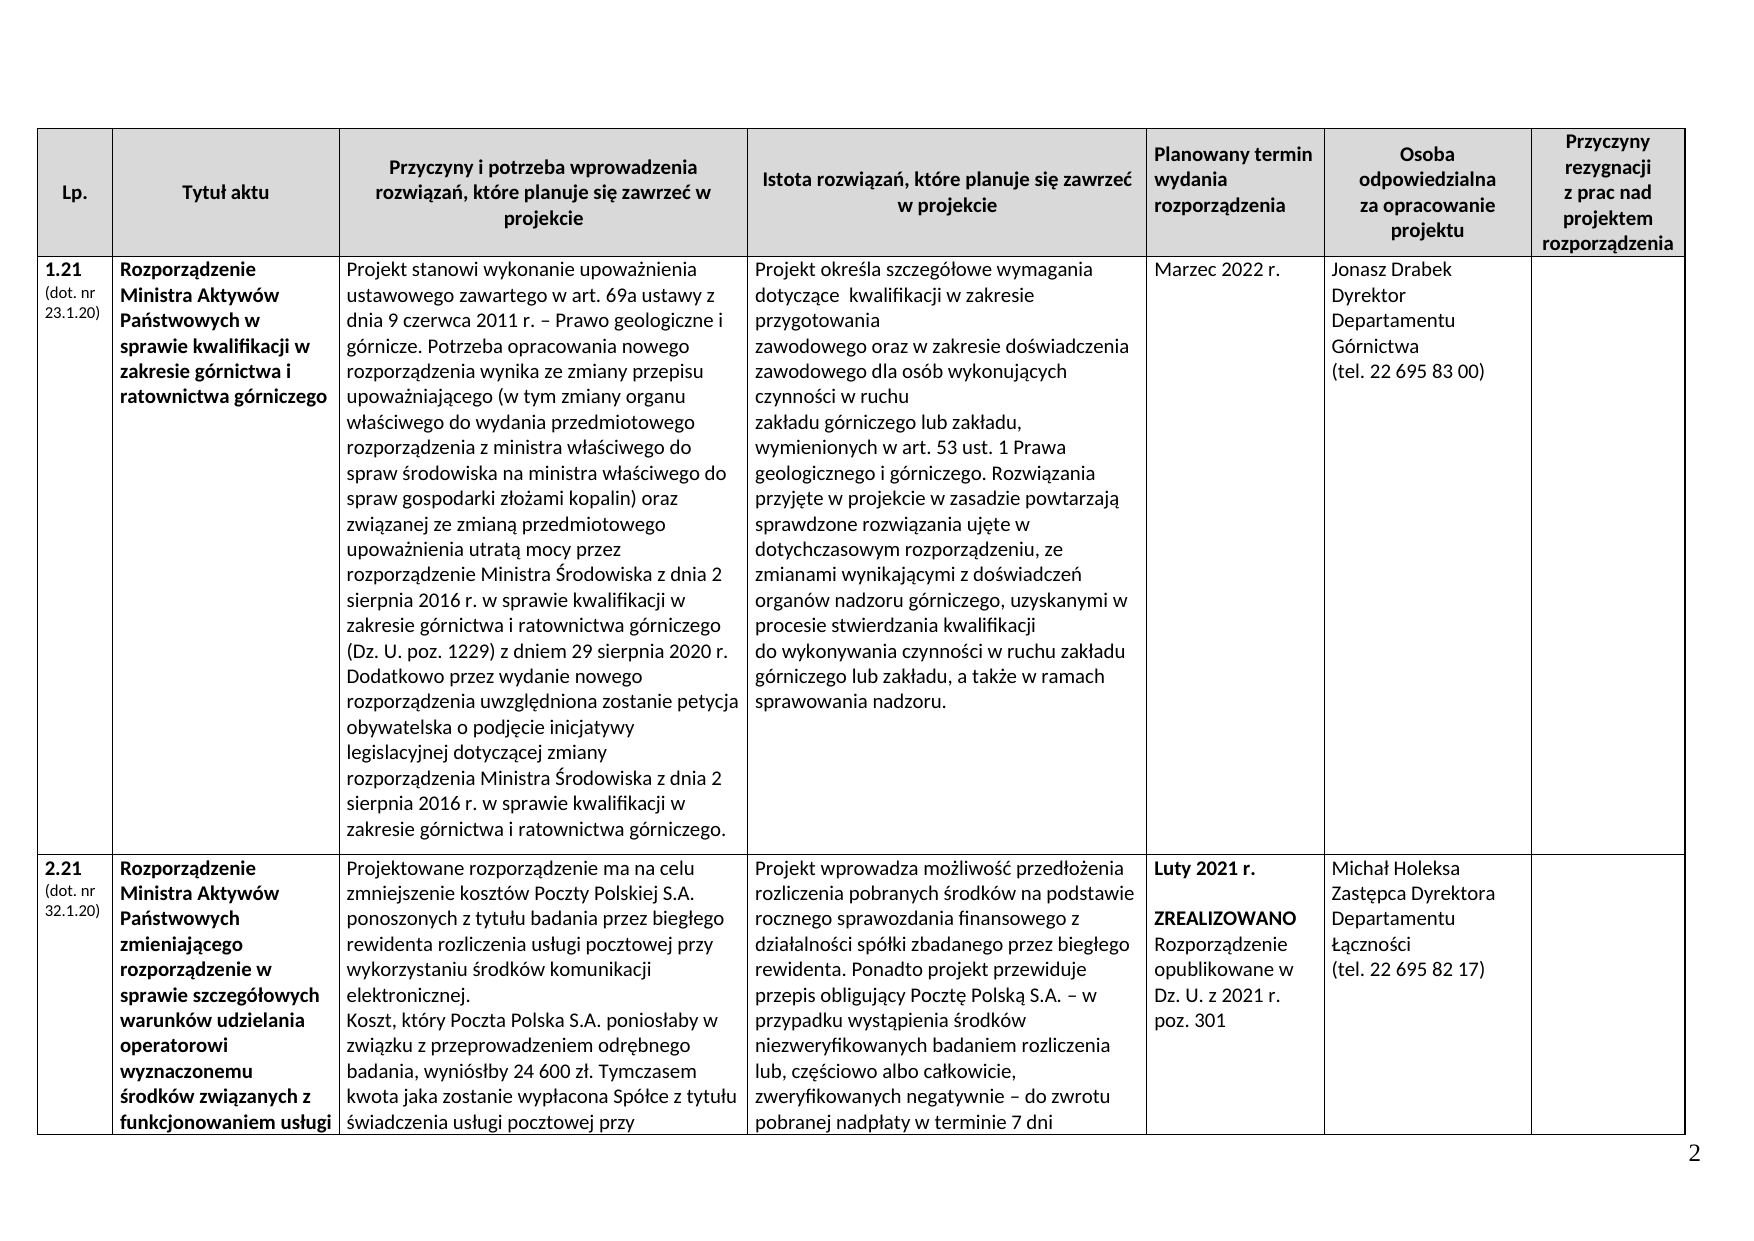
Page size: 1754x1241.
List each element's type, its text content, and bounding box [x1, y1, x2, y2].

table_cell Marzec 2022 r. [1147, 257, 1324, 854]
table_header Lp. [38, 129, 112, 256]
table_header Planowany termin wydania rozporządzenia [1147, 129, 1324, 256]
table_cell 1.21 (dot. nr 23.1.20) [38, 257, 112, 854]
table_cell [1532, 855, 1684, 1134]
table_cell Rozporządzenie Ministra Aktywów Państwowych w sprawie kwalifikacji w zakresie górnictwa i ratownictwa górniczego [113, 257, 339, 854]
table_header Przyczyny i potrzeba wprowadzenia rozwiązań, które planuje się zawrzeć w projekcie [340, 129, 747, 256]
table_cell [1532, 257, 1684, 854]
table_cell 2.21 (dot. nr 32.1.20) [38, 855, 112, 1134]
table_cell Jonasz Drabek Dyrektor Departamentu Górnictwa (tel. 22 695 83 00) [1325, 257, 1531, 854]
table_header Osoba odpowiedzialna za opracowanie projektu [1325, 129, 1531, 256]
table_header Istota rozwiązań, które planuje się zawrzeć w projekcie [748, 129, 1146, 256]
table_cell Projekt stanowi wykonanie upoważnienia ustawowego zawartego w art. 69a ustawy z dnia 9 czerwca 2011 r. – Prawo geologiczne i górnicze. Potrzeba opracowania nowego rozporządzenia wynika ze zmiany przepisu upoważniającego (w tym zmiany organu właściwego do wydania przedmiotowego rozporządzenia z ministra właściwego do spraw środowiska na ministra właściwego do spraw gospodarki złożami kopalin) oraz związanej ze zmianą przedmiotowego upoważnienia utratą mocy przez rozporządzenie Ministra Środowiska z dnia 2 sierpnia 2016 r. w sprawie kwalifikacji w zakresie górnictwa i ratownictwa górniczego (Dz. U. poz. 1229) z dniem 29 sierpnia 2020 r. Dodatkowo przez wydanie nowego rozporządzenia uwzględniona zostanie petycja obywatelska o podjęcie inicjatywy legislacyjnej dotyczącej zmiany rozporządzenia Ministra Środowiska z dnia 2 sierpnia 2016 r. w sprawie kwalifikacji w zakresie górnictwa i ratownictwa górniczego. [340, 257, 747, 854]
table_header Tytuł aktu [113, 129, 339, 256]
table_cell Michał Holeksa Zastępca Dyrektora Departamentu Łączności (tel. 22 695 82 17) [1325, 855, 1531, 1134]
table_header Przyczyny rezygnacji z prac nad projektem rozporządzenia [1532, 129, 1684, 256]
table_cell Projekt określa szczegółowe wymagania dotyczące kwalifikacji w zakresie przygotowania zawodowego oraz w zakresie doświadczenia zawodowego dla osób wykonujących czynności w ruchu zakładu górniczego lub zakładu, wymienionych w art. 53 ust. 1 Prawa geologicznego i górniczego. Rozwiązania przyjęte w projekcie w zasadzie powtarzają sprawdzone rozwiązania ujęte w dotychczasowym rozporządzeniu, ze zmianami wynikającymi z doświadczeń organów nadzoru górniczego, uzyskanymi w procesie stwierdzania kwalifikacji do wykonywania czynności w ruchu zakładu górniczego lub zakładu, a także w ramach sprawowania nadzoru. [748, 257, 1146, 854]
table_cell Luty 2021 r. ZREALIZOWANO Rozporządzenie opublikowane w Dz. U. z 2021 r. poz. 301 [1147, 855, 1324, 1134]
